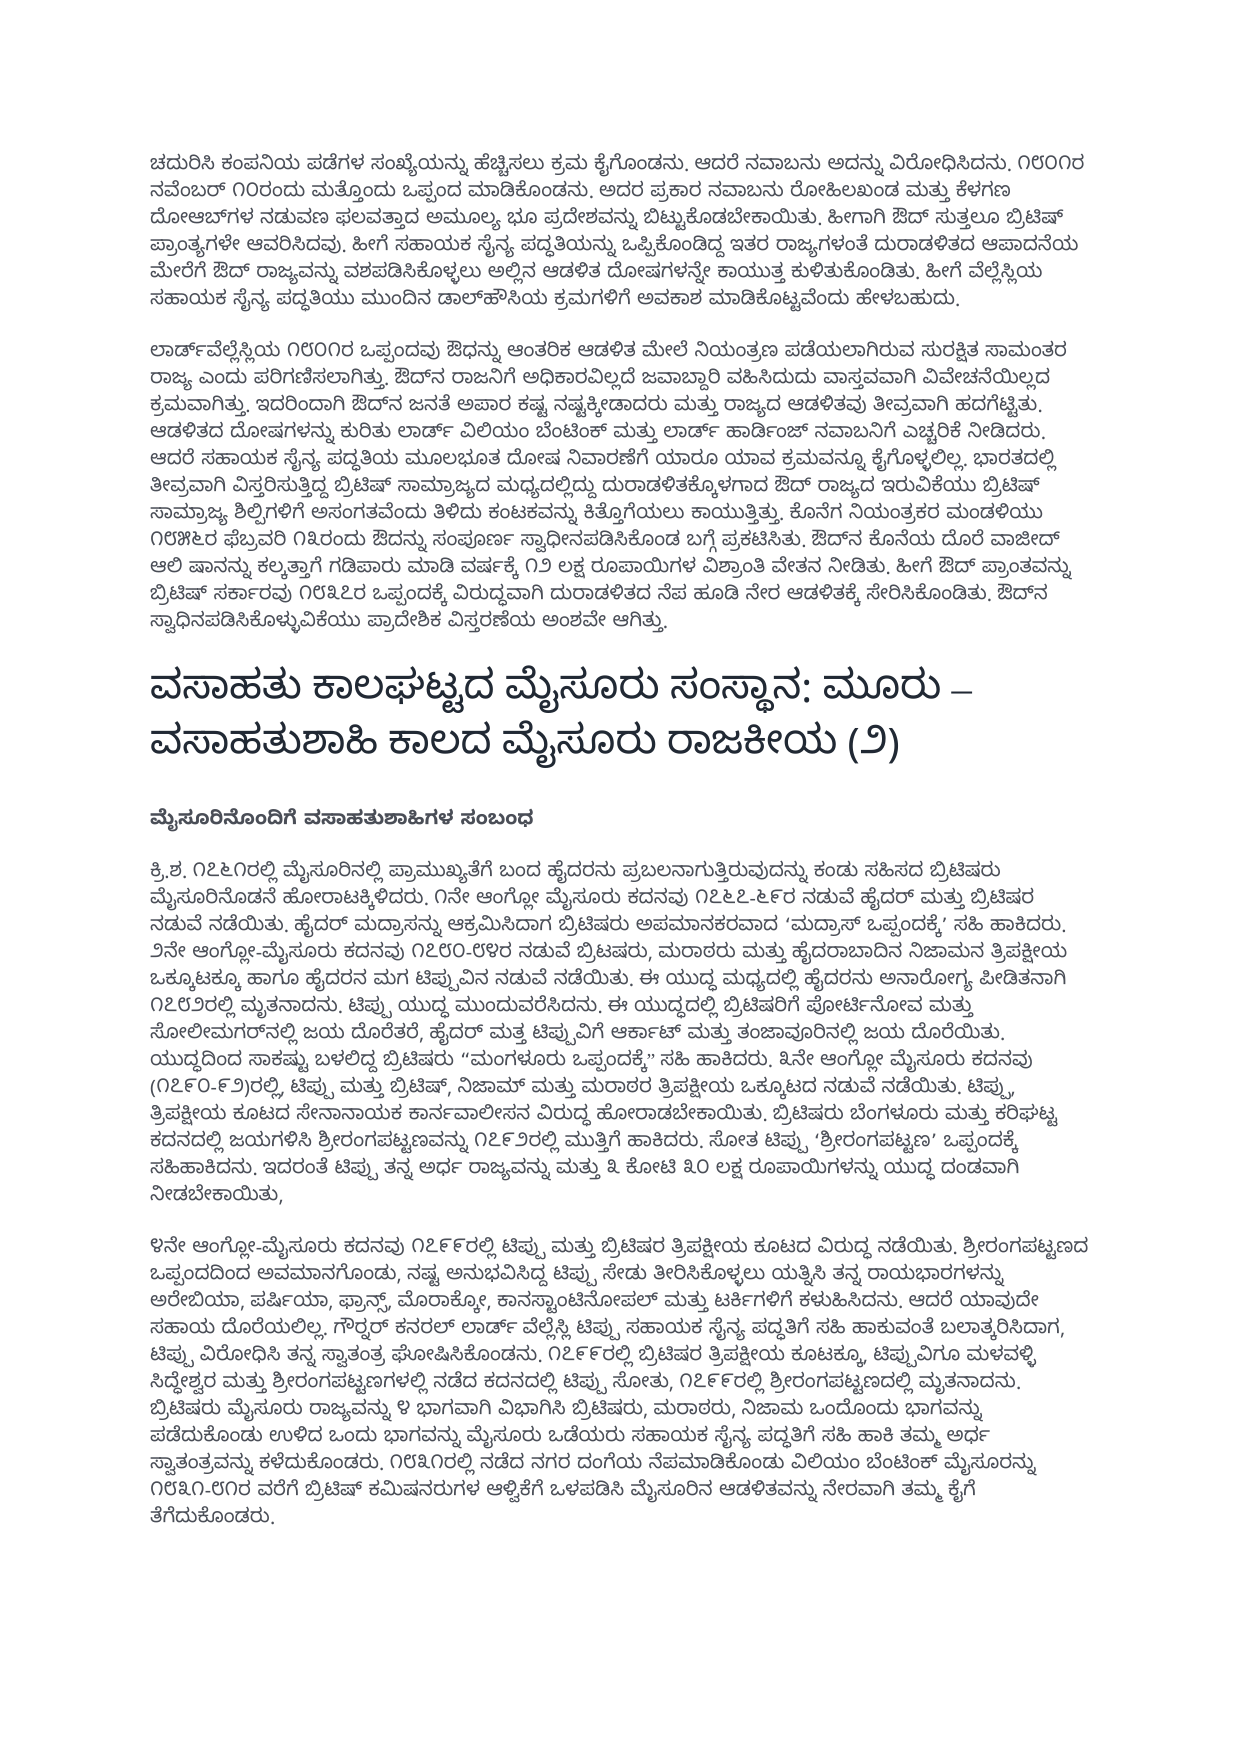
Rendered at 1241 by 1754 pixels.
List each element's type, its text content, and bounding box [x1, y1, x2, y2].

text ಲಾರ್ಡ್‌‌ವೆಲ್ಲೆಸ್ಲಿಯ ೧೮೦೧ರ ಒಪ್ಪಂದವು ಔಧನ್ನು ಆಂತರಿಕ ಆಡಳಿತ ಮೇಲೆ ನಿಯಂತ್ರಣ ಪಡೆಯಲಾಗಿರುವ ಸುರಕ್ಷಿತ ಸಾಮಂತರ ರಾಜ್ಯ ಎಂದು ಪರಿಗಣಿಸಲಾಗಿತ್ತು. ಔದ್‌ನ ರಾಜನಿಗೆ ಅಧಿಕಾರವಿಲ್ಲದೆ ಜವಾಬ್ದಾರಿ ವಹಿಸಿದುದು ವಾಸ್ತವವಾಗಿ ವಿವೇಚನೆಯಿಲ್ಲದ ಕ್ರಮವಾಗಿತ್ತು. ಇದರಿಂದಾಗಿ ಔದ್‌ನ ಜನತೆ ಅಪಾರ ಕಷ್ಟ ನಷ್ಟಕ್ಕೀಡಾದರು ಮತ್ತು ರಾಜ್ಯದ ಆಡಳಿತವು ತೀವ್ರವಾಗಿ ಹದಗೆಟ್ಟಿತು. ಆಡಳಿತದ ದೋಷಗಳನ್ನು ಕುರಿತು ಲಾರ್ಡ್ ವಿಲಿಯಂ ಬೆಂಟಿಂಕ್ ಮತ್ತು ಲಾರ್ಡ್ ಹಾರ್ಡಿಂಜ್ ನವಾಬನಿಗೆ ಎಚ್ಚರಿಕೆ ನೀಡಿದರು. ಆದರೆ ಸಹಾಯಕ ಸೈನ್ಯ ಪದ್ಧತಿಯ ಮೂಲಭೂತ ದೋಷ ನಿವಾರಣೆಗೆ ಯಾರೂ ಯಾವ ಕ್ರಮವನ್ನೂ ಕೈಗೊಳ್ಳಲಿಲ್ಲ. ಭಾರತದಲ್ಲಿ ತೀವ್ರವಾಗಿ ವಿಸ್ತರಿಸುತ್ತಿದ್ದ ಬ್ರಿಟಿಷ್ ಸಾಮ್ರಾಜ್ಯದ ಮಧ್ಯದಲ್ಲಿದ್ದು ದುರಾಡಳಿತಕ್ಕೊಳಗಾದ ಔದ್ ರಾಜ್ಯದ ಇರುವಿಕೆಯು ಬ್ರಿಟಿಷ್ ಸಾಮ್ರಾಜ್ಯ ಶಿಲ್ಪಿಗಳಿಗೆ ಅಸಂಗತವೆಂದು ತಿಳಿದು ಕಂಟಕವನ್ನು ಕಿತ್ತೊಗೆಯಲು ಕಾಯುತ್ತಿತ್ತು. ಕೊನೆಗ ನಿಯಂತ್ರಕರ ಮಂಡಳಿಯು ೧೮೫೬ರ ಫೆಬ್ರವರಿ ೧೩ರಂದು ಔದನ್ನು ಸಂಪೂರ್ಣ ಸ್ವಾಧೀನಪಡಿಸಿಕೊಂಡ ಬಗ್ಗೆ ಪ್ರಕಟಿಸಿತು. ಔದ್‌ನ ಕೊನೆಯ ದೊರೆ ವಾಜೀದ್ ಆಲಿ ಷಾನನ್ನು ಕಲ್ಕತ್ತಾಗೆ ಗಡಿಪಾರು ಮಾಡಿ ವರ್ಷಕ್ಕೆ ೧೨ ಲಕ್ಷ ರೂಪಾಯಿಗಳ ವಿಶ್ರಾಂತಿ ವೇತನ ನೀಡಿತು. ಹೀಗೆ ಔದ್ ಪ್ರಾಂತವನ್ನು ಬ್ರಿಟಿಷ್ ಸರ್ಕಾರವು ೧೮೩೭ರ ಒಪ್ಪಂದಕ್ಕೆ ವಿರುದ್ಧವಾಗಿ ದುರಾಡಳಿತದ ನೆಪ ಹೂಡಿ ನೇರ ಆಡಳಿತಕ್ಕೆ ಸೇರಿಸಿಕೊಂಡಿತು. ಔದ್‌ನ ಸ್ವಾಧಿನಪಡಿಸಿಕೊಳ್ಳುವಿಕೆಯು ಪ್ರಾದೇಶಿಕ ವಿಸ್ತರಣೆಯ ಅಂಶವೇ ಆಗಿತ್ತು. [150, 337, 1090, 634]
text ವಸಾಹತು ಕಾಲಘಟ್ಟದ ಮೈಸೂರು ಸಂಸ್ಥಾನ: ಮೂರು – ವಸಾಹತುಶಾಹಿ ಕಾಲದ ಮೈಸೂರು ರಾಜಕೀಯ (೨) [150, 659, 1090, 770]
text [150, 150, 1090, 312]
text ೪ನೇ ಆಂಗ್ಲೋ-ಮೈಸೂರು ಕದನವು ೧೭೯೯ರಲ್ಲಿ ಟಿಪ್ಪು ಮತ್ತು ಬ್ರಿಟಿಷರ ತ್ರಿಪಕ್ಷೀಯ ಕೂಟದ ವಿರುದ್ಧ ನಡೆಯಿತು. ಶ್ರೀರಂಗಪಟ್ಟಣದ ಒಪ್ಪಂದದಿಂದ ಅವಮಾನಗೊಂಡು, ನಷ್ಟ ಅನುಭವಿಸಿದ್ದ ಟಿಪ್ಪು ಸೇಡು ತೀರಿಸಿಕೊಳ್ಳಲು ಯತ್ನಿಸಿ ತನ್ನ ರಾಯಭಾರಗಳನ್ನು ಅರೇಬಿಯಾ, ಪರ್ಷಿಯಾ, ಫ್ರಾನ್ಸ್, ಮೊರಾಕ್ಕೋ, ಕಾನಸ್ಟಾಂಟಿನೋಪಲ್ ಮತ್ತು ಟರ್ಕಿಗಳಿಗೆ ಕಳುಹಿಸಿದನು. ಆದರೆ ಯಾವುದೇ ಸಹಾಯ ದೊರೆಯಲಿಲ್ಲ. ಗೌರ‍್ನರ್ ಕನರಲ್ ಲಾರ್ಡ್ ವೆಲ್ಲೆಸ್ಲಿ ಟಿಪ್ಪು ಸಹಾಯಕ ಸೈನ್ಯ ಪದ್ಧತಿಗೆ ಸಹಿ ಹಾಕುವಂತೆ ಬಲಾತ್ಕರಿಸಿದಾಗ, ಟಿಪ್ಪು ವಿರೋಧಿಸಿ ತನ್ನ ಸ್ವಾತಂತ್ರ ಘೋಷಿಸಿಕೊಂಡನು. ೧೭೯೯ರಲ್ಲಿ ಬ್ರಿಟಿಷರ ತ್ರಿಪಕ್ಷೀಯ ಕೂಟಕ್ಕೂ, ಟಿಪ್ಪುವಿಗೂ ಮಳವಳ್ಳಿ ಸಿದ್ಧೇಶ್ವರ ಮತ್ತು ಶ್ರೀರಂಗಪಟ್ಟಣಗಳಲ್ಲಿ ನಡೆದ ಕದನದಲ್ಲಿ ಟಿಪ್ಪು ಸೋತು, ೧೭೯೯ರಲ್ಲಿ ಶ್ರೀರಂಗಪಟ್ಟಣದಲ್ಲಿ ಮೃತನಾದನು. ಬ್ರಿಟಿಷರು ಮೈಸೂರು ರಾಜ್ಯವನ್ನು ೪ ಭಾಗವಾಗಿ ವಿಭಾಗಿಸಿ ಬ್ರಿಟಿಷರು, ಮರಾಠರು, ನಿಜಾಮ ಒಂದೊಂದು ಭಾಗವನ್ನು ಪಡೆದುಕೊಂಡು ಉಳಿದ ಒಂದು ಭಾಗವನ್ನು ಮೈಸೂರು ಒಡೆಯರು ಸಹಾಯಕ ಸೈನ್ಯ ಪದ್ಧತಿಗೆ ಸಹಿ ಹಾಕಿ ತಮ್ಮ ಅರ್ಧ ಸ್ವಾತಂತ್ರವನ್ನು ಕಳೆದುಕೊಂಡರು. ೧೮೩೧ರಲ್ಲಿ ನಡೆದ ನಗರ ದಂಗೆಯ ನೆಪಮಾಡಿಕೊಂಡು ವಿಲಿಯಂ ಬೆಂಟಿಂಕ್ ಮೈಸೂರನ್ನು ೧೮೩೧-೮೧ರ ವರೆಗೆ ಬ್ರಿಟಿಷ್ ಕಮಿಷನರುಗಳ ಆಳ್ವಿಕೆಗೆ ಒಳಪಡಿಸಿ ಮೈಸೂರಿನ ಆಡಳಿತವನ್ನು ನೇರವಾಗಿ ತಮ್ಮ ಕೈಗೆ ತೆಗೆದುಕೊಂಡರು. [150, 1233, 1090, 1530]
text ಮೈಸೂರಿನೊಂದಿಗೆ ವಸಾಹತುಶಾಹಿಗಳ ಸಂಬಂಧ [150, 805, 1090, 832]
text ಕ್ರಿ.ಶ. ೧೭೬೧ರಲ್ಲಿ ಮೈಸೂರಿನಲ್ಲಿ ಪ್ರಾಮುಖ್ಯತೆಗೆ ಬಂದ ಹೈದರನು ಪ್ರಬಲನಾಗುತ್ತಿರುವುದನ್ನು ಕಂಡು ಸಹಿಸದ ಬ್ರಿಟಿಷರು ಮೈಸೂರಿನೊಡನೆ ಹೋರಾಟಕ್ಕಿಳಿದರು. ೧ನೇ ಆಂಗ್ಲೋ ಮೈಸೂರು ಕದನವು ೧೭೬೭-೬೯ರ ನಡುವೆ ಹೈದರ್ ಮತ್ತು ಬ್ರಿಟಿಷರ ನಡುವೆ ನಡೆಯಿತು. ಹೈದರ್ ಮದ್ರಾಸನ್ನು ಆಕ್ರಮಿಸಿದಾಗ ಬ್ರಿಟಿಷರು ಅಪಮಾನಕರವಾದ ‘ಮದ್ರಾಸ್ ಒಪ್ಪಂದಕ್ಕೆ’ ಸಹಿ ಹಾಕಿದರು. ೨ನೇ ಆಂಗ್ಲೋ-ಮೈಸೂರು ಕದನವು ೧೭೮೦-೮೪ರ ನಡುವೆ ಬ್ರಿಟಷರು, ಮರಾಠರು ಮತ್ತು ಹೈದರಾಬಾದಿನ ನಿಜಾಮನ ತ್ರಿಪಕ್ಷೀಯ ಒಕ್ಕೂಟಕ್ಕೂ ಹಾಗೂ ಹೈದರನ ಮಗ ಟಿಪ್ಪುವಿನ ನಡುವೆ ನಡೆಯಿತು. ಈ ಯುದ್ಧ ಮಧ್ಯದಲ್ಲಿ ಹೈದರನು ಅನಾರೋಗ್ಯ ಪೀಡಿತನಾಗಿ ೧೭೮೨ರಲ್ಲಿ ಮೃತನಾದನು. ಟಿಪ್ಪು ಯುದ್ಧ ಮುಂದುವರೆಸಿದನು. ಈ ಯುದ್ಧದಲ್ಲಿ ಬ್ರಿಟಿಷರಿಗೆ ಪೋರ್ಟಿನೋವ ಮತ್ತು ಸೋಲೀಮಗರ್‌ನಲ್ಲಿ ಜಯ ದೊರೆತರೆ, ಹೈದರ್ ಮತ್ತ ಟಿಪ್ಪುವಿಗೆ ಆರ್ಕಾಟ್ ಮತ್ತು ತಂಜಾವೂರಿನಲ್ಲಿ ಜಯ ದೊರೆಯಿತು. ಯುದ್ಧದಿಂದ ಸಾಕಷ್ಟು ಬಳಲಿದ್ದ ಬ್ರಿಟಿಷರು “ಮಂಗಳೂರು ಒಪ್ಪಂದಕ್ಕೆ” ಸಹಿ ಹಾಕಿದರು. ೩ನೇ ಆಂಗ್ಲೋ ಮೈಸೂರು ಕದನವು (೧೭೯೦-೯೨)ರಲ್ಲಿ, ಟಿಪ್ಪು ಮತ್ತು ಬ್ರಿಟಿಷ್, ನಿಜಾಮ್ ಮತ್ತು ಮರಾಠರ ತ್ರಿಪಕ್ಷೀಯ ಒಕ್ಕೂಟದ ನಡುವೆ ನಡೆಯಿತು. ಟಿಪ್ಪು, ತ್ರಿಪಕ್ಷೀಯ ಕೂಟದ ಸೇನಾನಾಯಕ ಕಾರ್ನವಾಲೀಸನ ವಿರುದ್ಧ ಹೋರಾಡಬೇಕಾಯಿತು. ಬ್ರಿಟಿಷರು ಬೆಂಗಳೂರು ಮತ್ತು ಕರಿಘಟ್ಟ ಕದನದಲ್ಲಿ ಜಯಗಳಿಸಿ ಶ್ರೀರಂಗಪಟ್ಟಣವನ್ನು ೧೭೯೨ರಲ್ಲಿ ಮುತ್ತಿಗೆ ಹಾಕಿದರು. ಸೋತ ಟಿಪ್ಪು ‘ಶ್ರೀರಂಗಪಟ್ಟಣ’ ಒಪ್ಪಂದಕ್ಕೆ ಸಹಿಹಾಕಿದನು. ಇದರಂತೆ ಟಿಪ್ಪು ತನ್ನ ಅರ್ಧ ರಾಜ್ಯವನ್ನು ಮತ್ತು ೩ ಕೋಟಿ ೩೦ ಲಕ್ಷ ರೂಪಾಯಿಗಳನ್ನು ಯುದ್ಧ ದಂಡವಾಗಿ ನೀಡಬೇಕಾಯಿತು, [150, 857, 1090, 1208]
